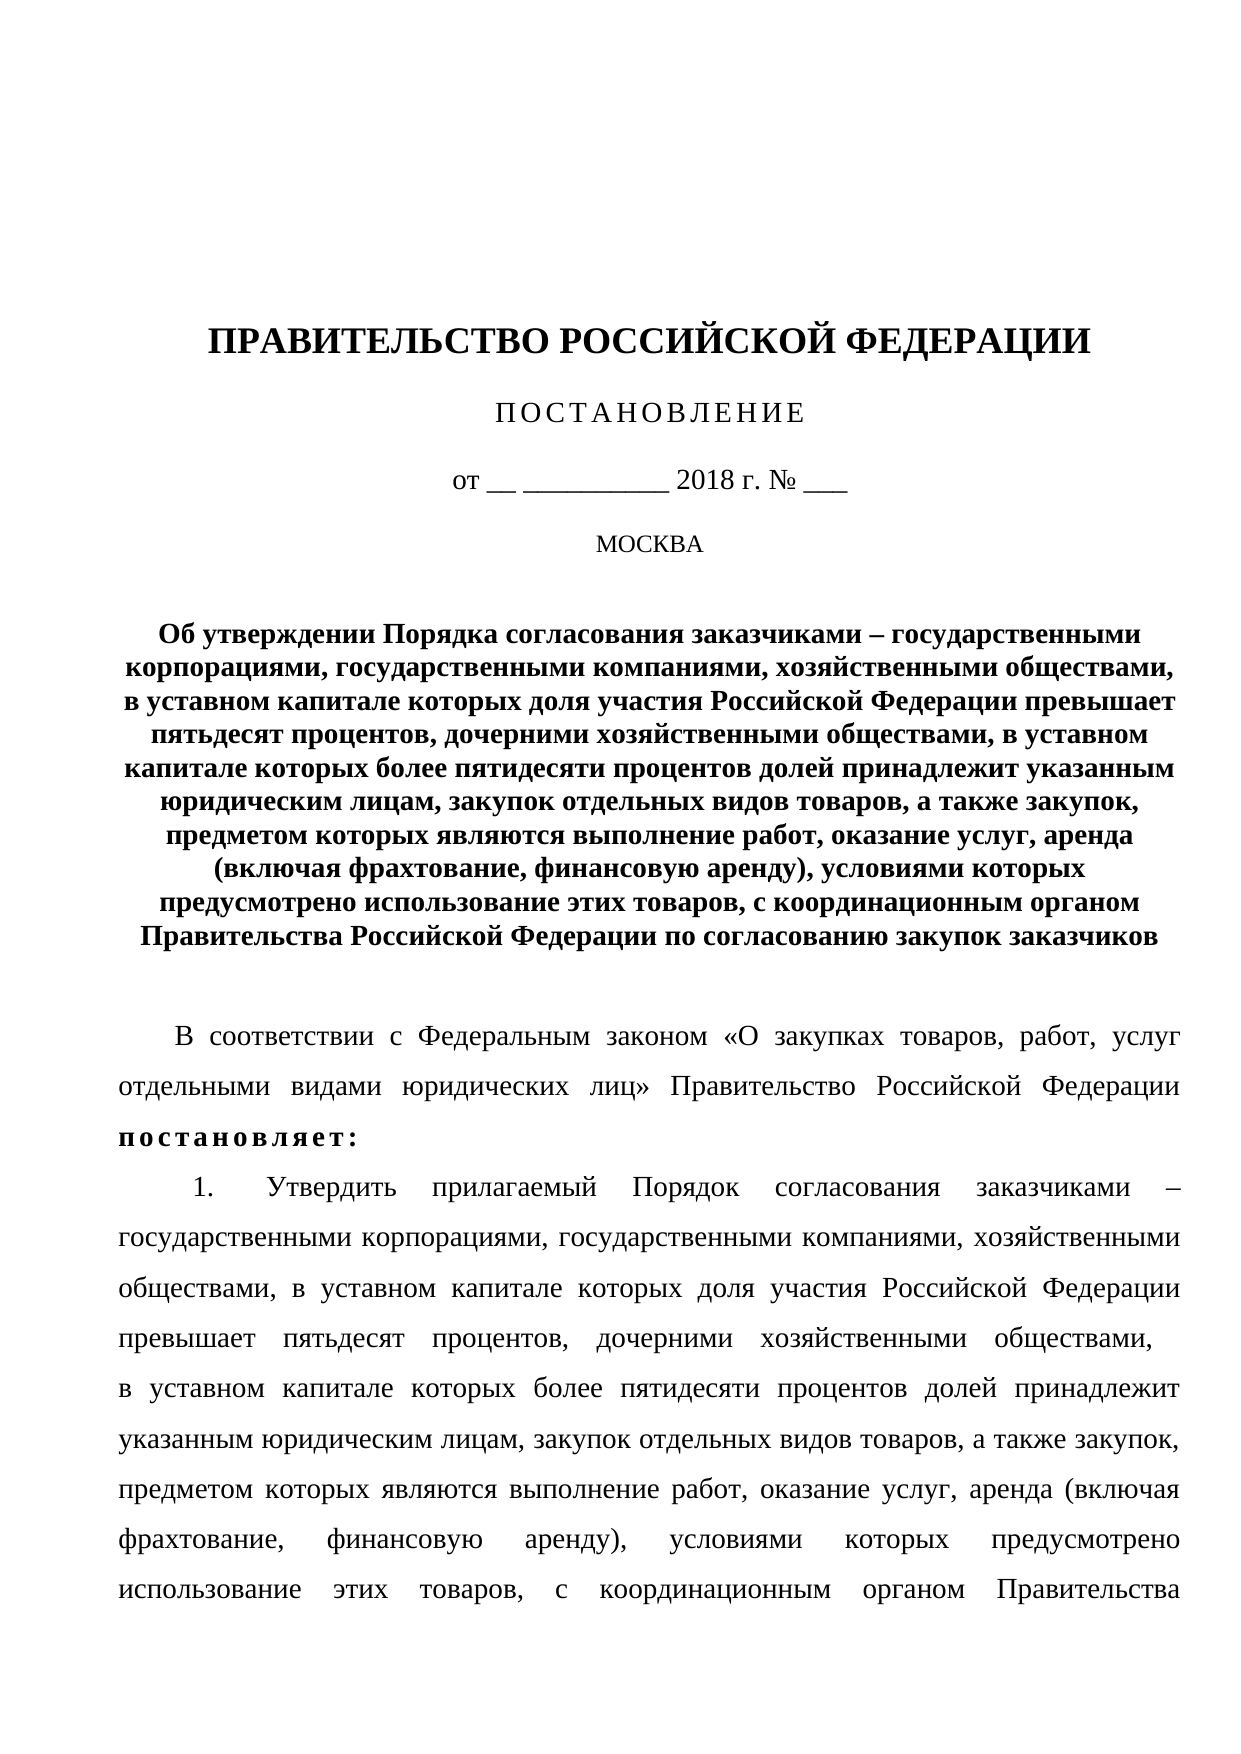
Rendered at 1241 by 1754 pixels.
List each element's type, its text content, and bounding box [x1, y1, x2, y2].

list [118, 1169, 1181, 1605]
text ПОСТАНОВЛЕНИЕ [118, 395, 1181, 429]
text от __ __________ 2018 г. № ___ [118, 462, 1181, 496]
text МОСКВА [118, 529, 1181, 558]
text Об утверждении Порядка согласования заказчиками – государственными корпорациями, государственными компаниями, хозяйственными обществами, в уставном капитале которых доля участия Российской Федерации превышает пятьдесят процентов, дочерними хозяйственными обществами, в уставном капитале которых более пятидесяти процентов долей принадлежит указанным юридическим лицам, закупок отдельных видов товаров, а также закупок, предметом которых являются выполнение работ, оказание услуг, аренда (включая фрахтование, финансовую аренду), условиями которых предусмотрено использование этих товаров, с координационным органом Правительства Российской Федерации по согласованию закупок заказчиков [118, 616, 1181, 951]
text В соответствии с Федеральным законом «О закупках товаров, работ, услуг отдельными видами юридических лиц» Правительство Российской Федерации постановляет: [118, 1018, 1181, 1152]
text ПРАВИТЕЛЬСТВО РОССИЙСКОЙ ФЕДЕРАЦИИ [118, 319, 1181, 362]
